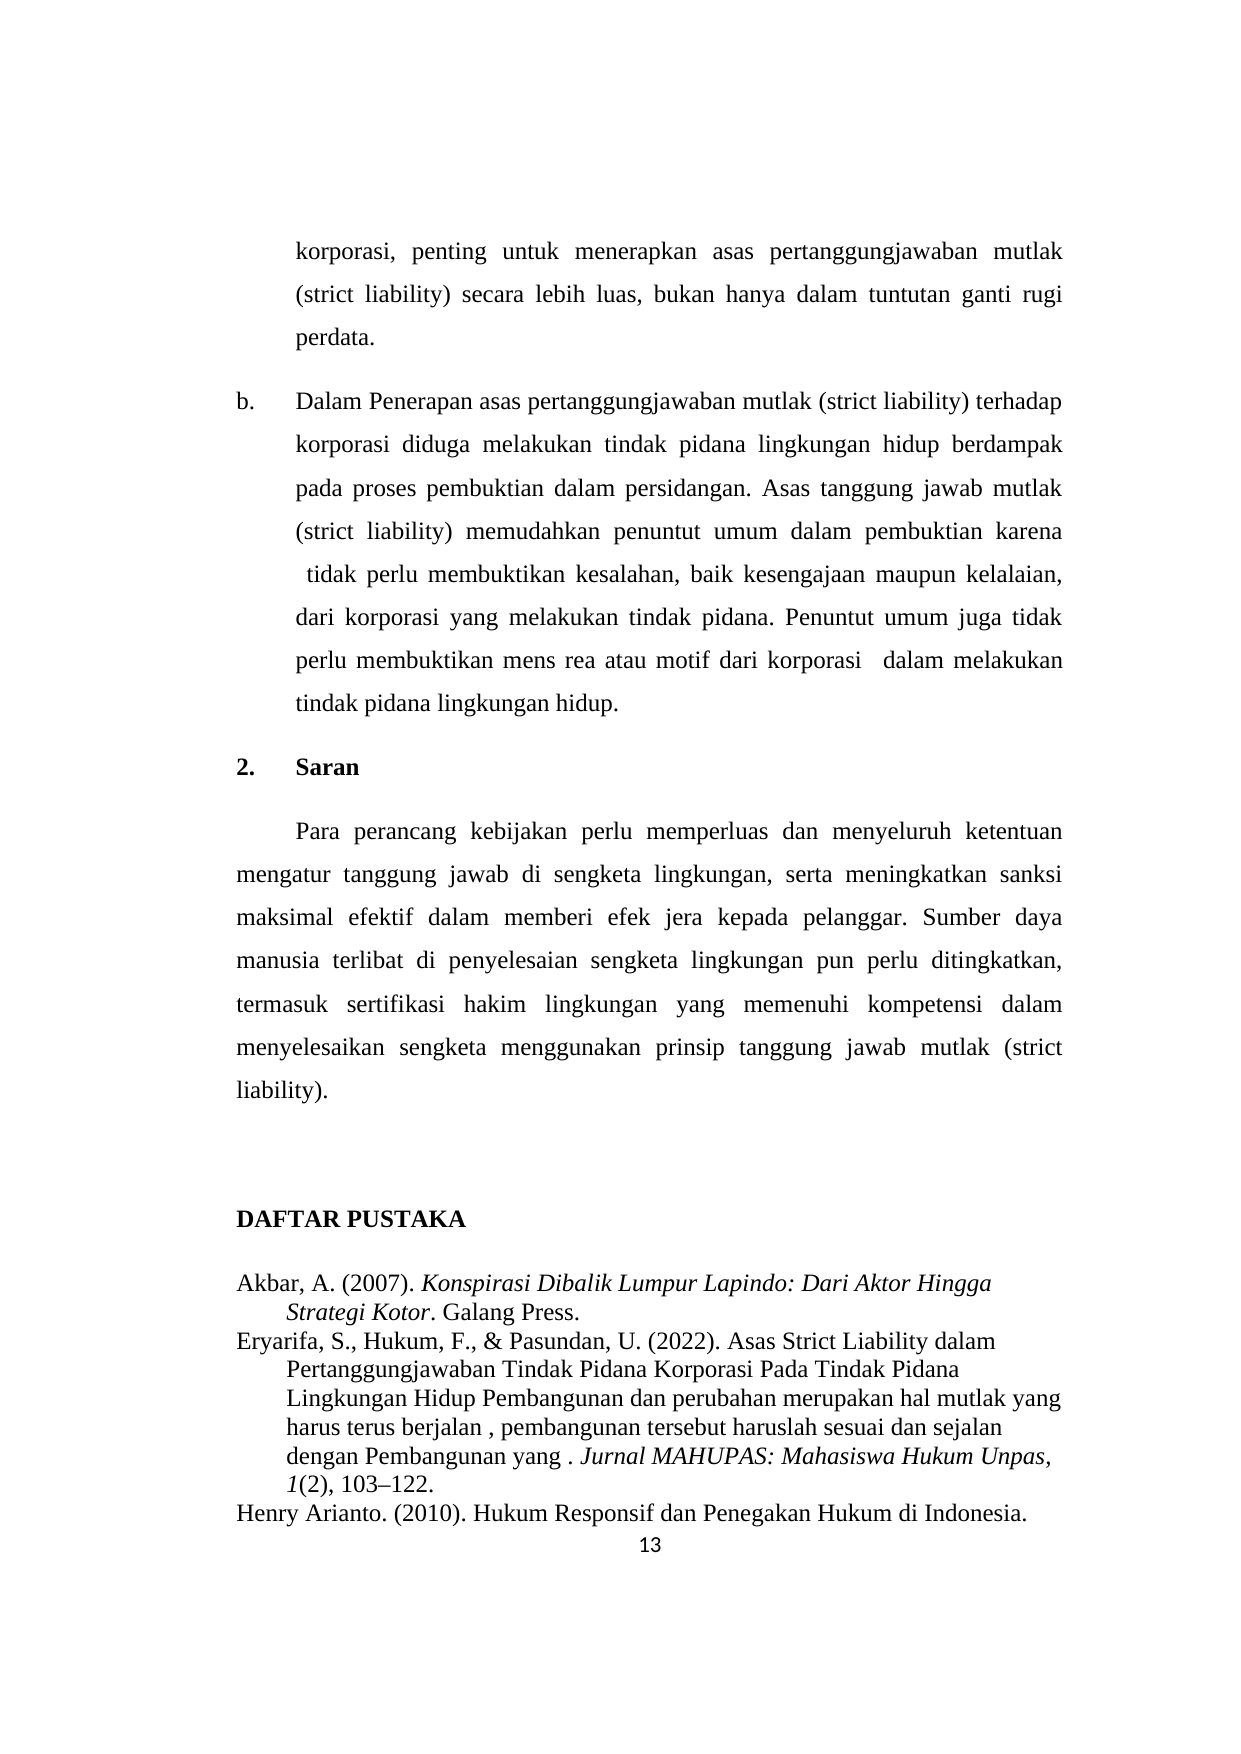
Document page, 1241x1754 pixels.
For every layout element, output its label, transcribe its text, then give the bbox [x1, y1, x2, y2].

text DAFTAR PUSTAKA [236, 1204, 1063, 1233]
list Dalam Penerapan asas pertanggungjawaban mutlak (strict liability) terhadap korporasi diduga melakukan tindak pidana lingkungan hidup berdampak pada proses pembuktian dalam persidangan. Asas tanggung jawab mutlak (strict liability) memudahkan penuntut umum dalam pembuktian karena “tidak perlu membuktikan kesalahan, baik kesengajaan maupun kelalaian, dari korporasi yang melakukan tindak pidana. Penuntut umum juga tidak perlu membuktikan mens rea atau motif dari korporasi” dalam melakukan tindak pidana lingkungan hidup. [236, 386, 1063, 717]
list Saran [236, 752, 1063, 781]
text Para perancang kebijakan perlu memperluas dan menyeluruh ketentuan mengatur tanggung jawab di sengketa lingkungan, serta meningkatkan sanksi maksimal efektif dalam memberi efek jera kepada pelanggar. Sumber daya manusia terlibat di penyelesaian sengketa lingkungan pun perlu ditingkatkan, termasuk sertifikasi hakim lingkungan yang memenuhi kompetensi dalam menyelesaikan sengketa menggunakan prinsip tanggung jawab mutlak (strict liability). [236, 816, 1063, 1104]
text Eryarifa, S., Hukum, F., & Pasundan, U. (2022). Asas Strict Liability dalam Pertanggungjawaban Tindak Pidana Korporasi Pada Tindak Pidana Lingkungan Hidup Pembangunan dan perubahan merupakan hal mutlak yang harus terus berjalan , pembangunan tersebut haruslah sesuai dan sejalan dengan Pembangunan yang . Jurnal MAHUPAS: Mahasiswa Hukum Unpas, 1(2), 103–122. [236, 1326, 1063, 1498]
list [236, 236, 1063, 351]
text Akbar, A. (2007). Konspirasi Dibalik Lumpur Lapindo: Dari Aktor Hingga Strategi Kotor. Galang Press. [236, 1268, 1063, 1326]
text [236, 1498, 1063, 1527]
